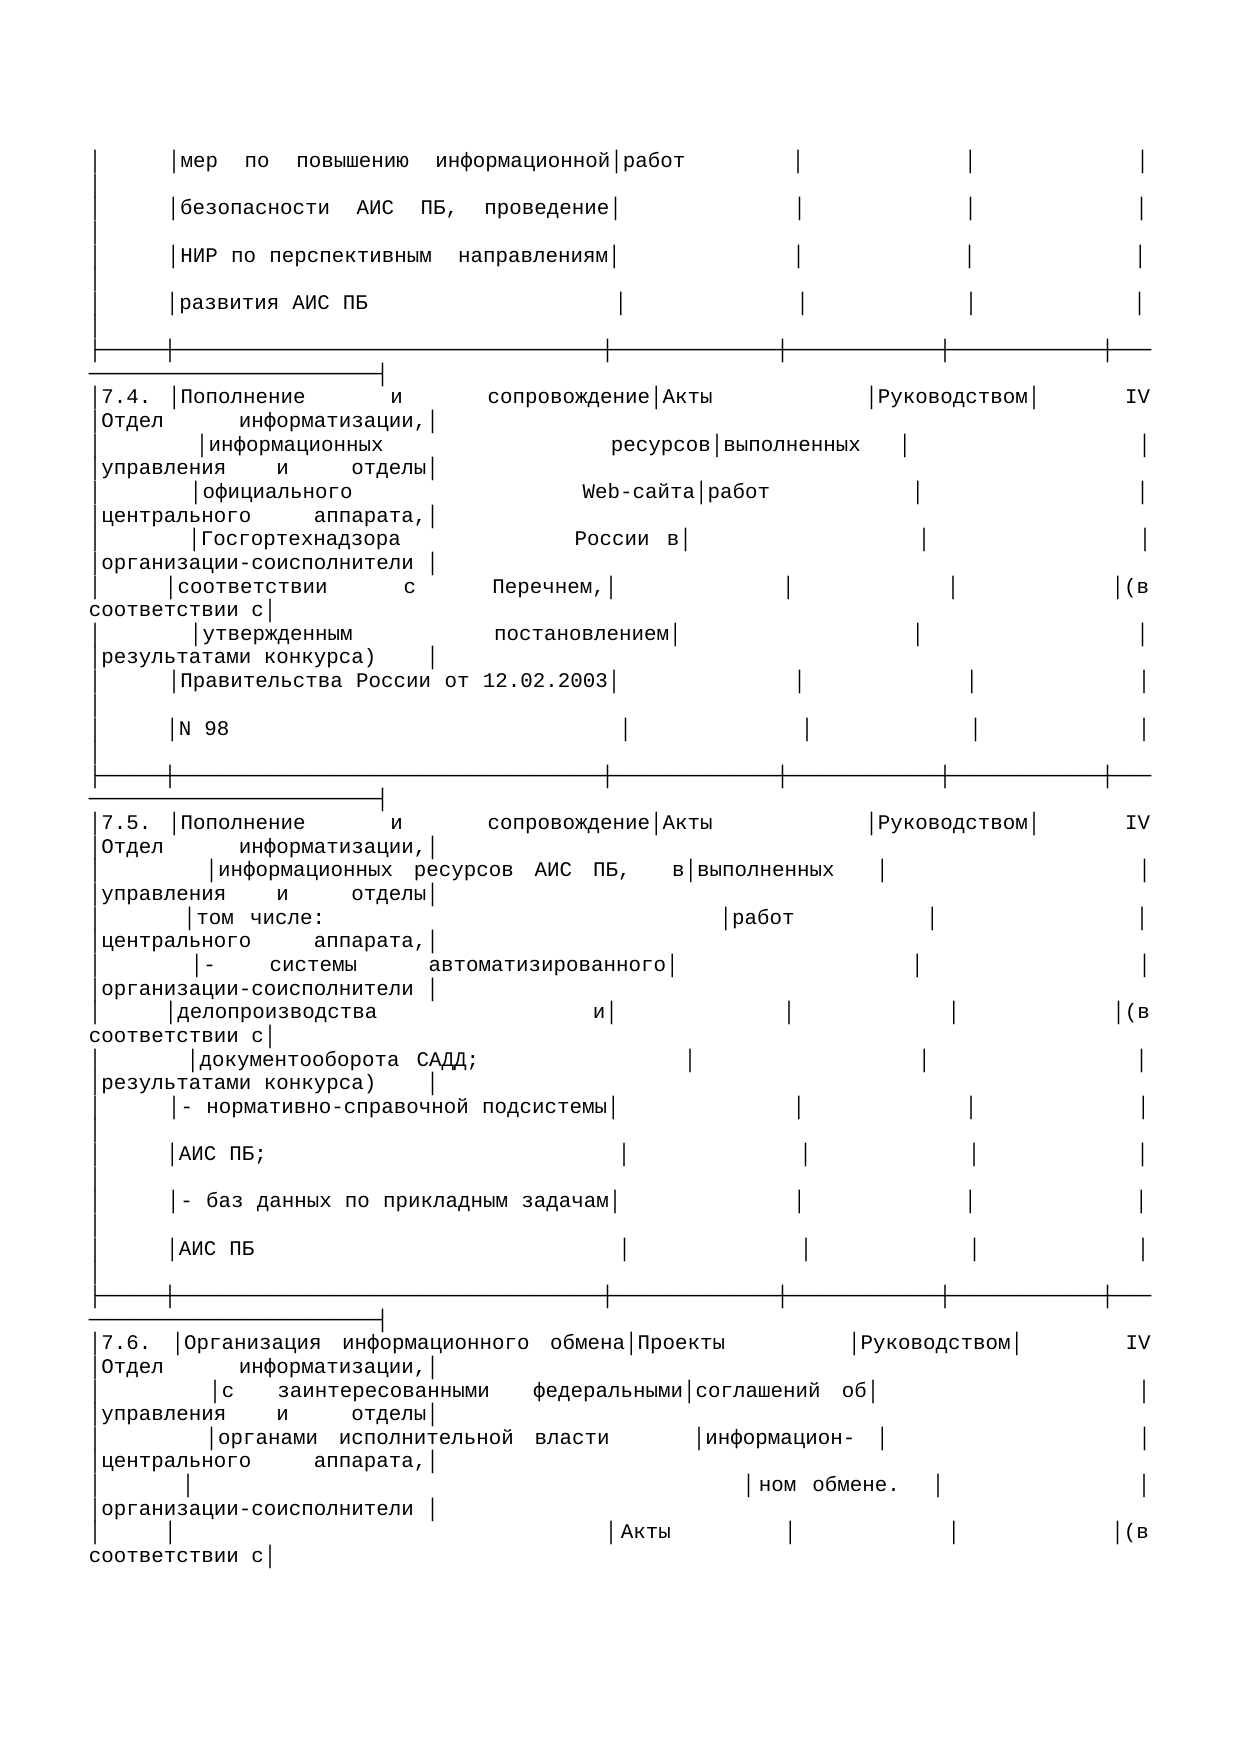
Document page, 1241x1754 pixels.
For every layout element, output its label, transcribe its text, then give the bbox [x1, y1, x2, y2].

text │ │мер по повышению информационной│работ │ │ │ │ [88, 150, 1152, 197]
text │ │АИС ПБ; │ │ │ │ │ [88, 1143, 1152, 1190]
text │ │- системы автоматизированного│ │ │ │организации-соисполнители │ [88, 954, 1152, 1001]
text │ │информационных ресурсов│выполненных │ │ │управления и отделы│ [88, 434, 1152, 481]
text │ │том числе: │работ │ │ │центрального аппарата,│ [88, 907, 1152, 954]
text │ │с заинтересованными федеральными│соглашений об│ │ │управления и отделы│ [88, 1379, 1152, 1427]
text │ │документооборота САДД; │ │ │ │результатами конкурса) │ [88, 1048, 1152, 1096]
text │ │- нормативно-справочной подсистемы│ │ │ │ │ [88, 1096, 1152, 1143]
text ├─────┼──────────────────────────────────┼─────────────┼────────────┼────────────┼──────────────────────────┤ [88, 765, 1152, 812]
text │ │информационных ресурсов АИС ПБ, в│выполненных │ │ │управления и отделы│ [88, 859, 1152, 907]
text │ │безопасности АИС ПБ, проведение│ │ │ │ │ [88, 197, 1152, 244]
text │ │органами исполнительной власти │информацион- │ │ │центрального аппарата,│ [88, 1427, 1152, 1474]
text │ │утвержденным постановлением│ │ │ │результатами конкурса) │ [88, 623, 1152, 670]
text │7.5. │Пополнение и сопровождение│Акты │Руководством│ IV │Отдел информатизации,│ [88, 812, 1152, 859]
text │ │Госгортехнадзора России в│ │ │ │организации-соисполнители │ [88, 528, 1152, 576]
text │7.4. │Пополнение и сопровождение│Акты │Руководством│ IV │Отдел информатизации,│ [88, 386, 1152, 434]
text │7.6. │Организация информационного обмена│Проекты │Руководством│ IV │Отдел информатизации,│ [88, 1332, 1152, 1379]
text │ │развития АИС ПБ │ │ │ │ │ [88, 292, 1152, 339]
text │ │- баз данных по прикладным задачам│ │ │ │ │ [88, 1190, 1152, 1238]
text │ │НИР по перспективным направлениям│ │ │ │ │ [88, 244, 1152, 292]
text │ │ │ном обмене. │ │ │организации-соисполнители │ [88, 1474, 1152, 1521]
text │ │соответствии с Перечнем,│ │ │ │(в соответствии с│ [88, 576, 1152, 623]
text │ │N 98 │ │ │ │ │ [88, 717, 1152, 765]
text ├─────┼──────────────────────────────────┼─────────────┼────────────┼────────────┼──────────────────────────┤ [88, 1285, 1152, 1332]
text ├─────┼──────────────────────────────────┼─────────────┼────────────┼────────────┼──────────────────────────┤ [88, 339, 1152, 386]
text │ │Правительства России от 12.02.2003│ │ │ │ │ [88, 670, 1152, 717]
text │ │делопроизводства и│ │ │ │(в соответствии с│ [88, 1001, 1152, 1048]
text │ │официального Web-сайта│работ │ │ │центрального аппарата,│ [88, 481, 1152, 528]
text │ │ │Акты │ │ │(в соответствии с│ [88, 1521, 1152, 1569]
text │ │АИС ПБ │ │ │ │ │ [88, 1238, 1152, 1285]
